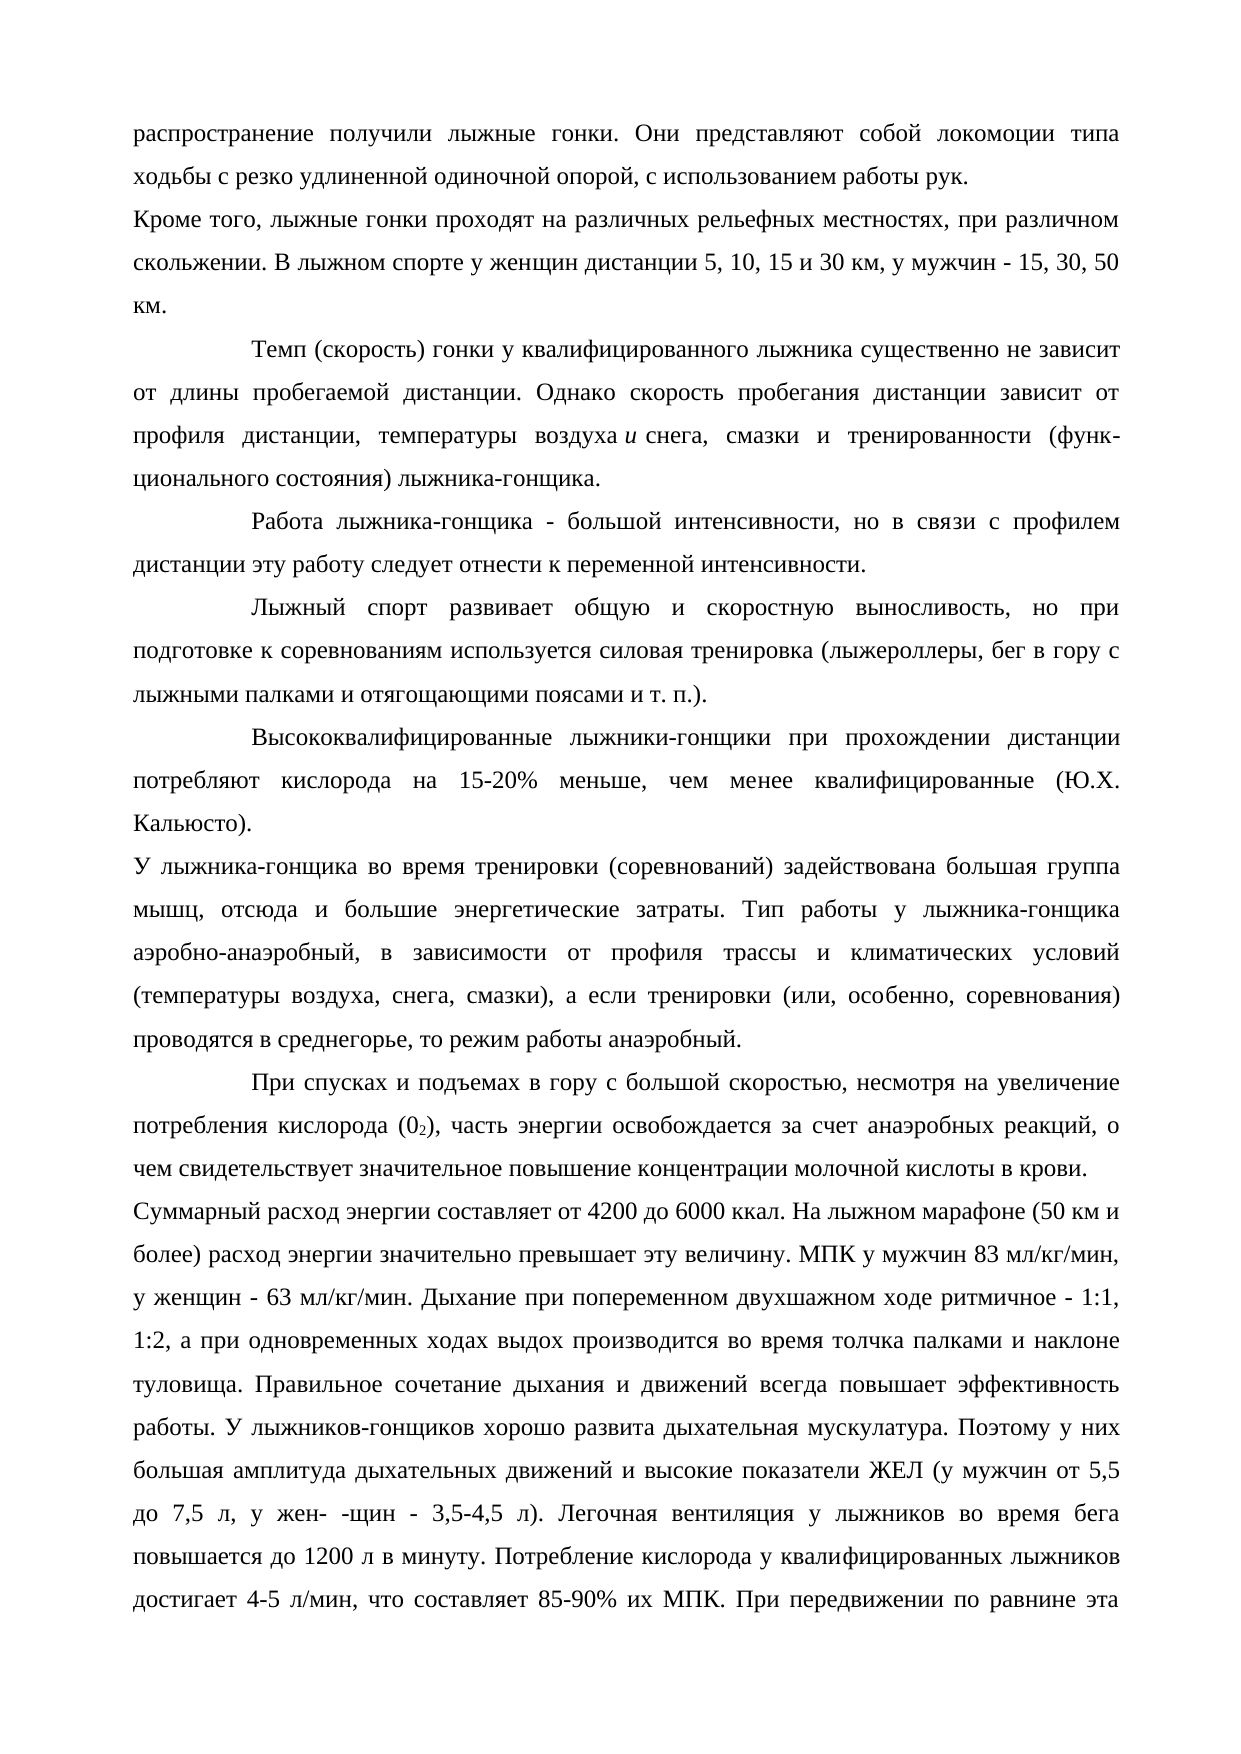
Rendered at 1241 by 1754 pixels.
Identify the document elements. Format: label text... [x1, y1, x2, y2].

text Работа лыжника-гонщика - большой интенсивности, но в связи с профилем дистанции эту работу следует отнести к переменной интенсивности. [133, 506, 1120, 578]
text Лыжный спорт развивает общую и скоростную выносливость, но при подготовке к соревнованиям используется силовая тренировка (лыжероллеры, бег в гору с лыжными палками и отягощающими поясами и т. п.). [133, 592, 1120, 707]
text У лыжника-гонщика во время тренировки (соревнований) задействована большая группа мышц, отсюда и большие энергетические затраты. Тип работы у лыжника-гонщика аэробно-анаэробный, в зависимости от профиля трассы и климатических условий (температуры воздуха, снега, смазки), а если тренировки (или, особенно, соревнования) проводятся в среднегорье, то режим работы анаэробный. [133, 851, 1120, 1052]
text Кроме того, лыжные гонки проходят на различных рельефных местностях, при различном скольжении. В лыжном спорте у женщин дистанции 5, 10, 15 и 30 км, у мужчин - 15, 30, 50 км. [133, 204, 1120, 319]
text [133, 118, 1120, 190]
text При спусках и подъемах в гору с большой скоростью, несмотря на увеличение потребления кислорода (02), часть энергии освобождается за счет анаэробных реакций, о чем свидетельствует значительное повышение концентрации молочной кислоты в крови. [133, 1067, 1120, 1182]
text Высококвалифицированные лыжники-гонщики при прохождении дистанции потребляют кислорода на 15-20% меньше, чем менее квалифицированные (Ю.Х. Кальюсто). [133, 722, 1120, 837]
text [133, 1196, 1120, 1613]
text Темп (скорость) гонки у квалифицированного лыжника существенно не зависит от длины пробегаемой дистанции. Однако скорость пробегания дистанции зависит от профиля дистанции, температуры воздуха и снега, смазки и тренированности (функционального состояния) лыжника-гонщика. [133, 334, 1120, 492]
